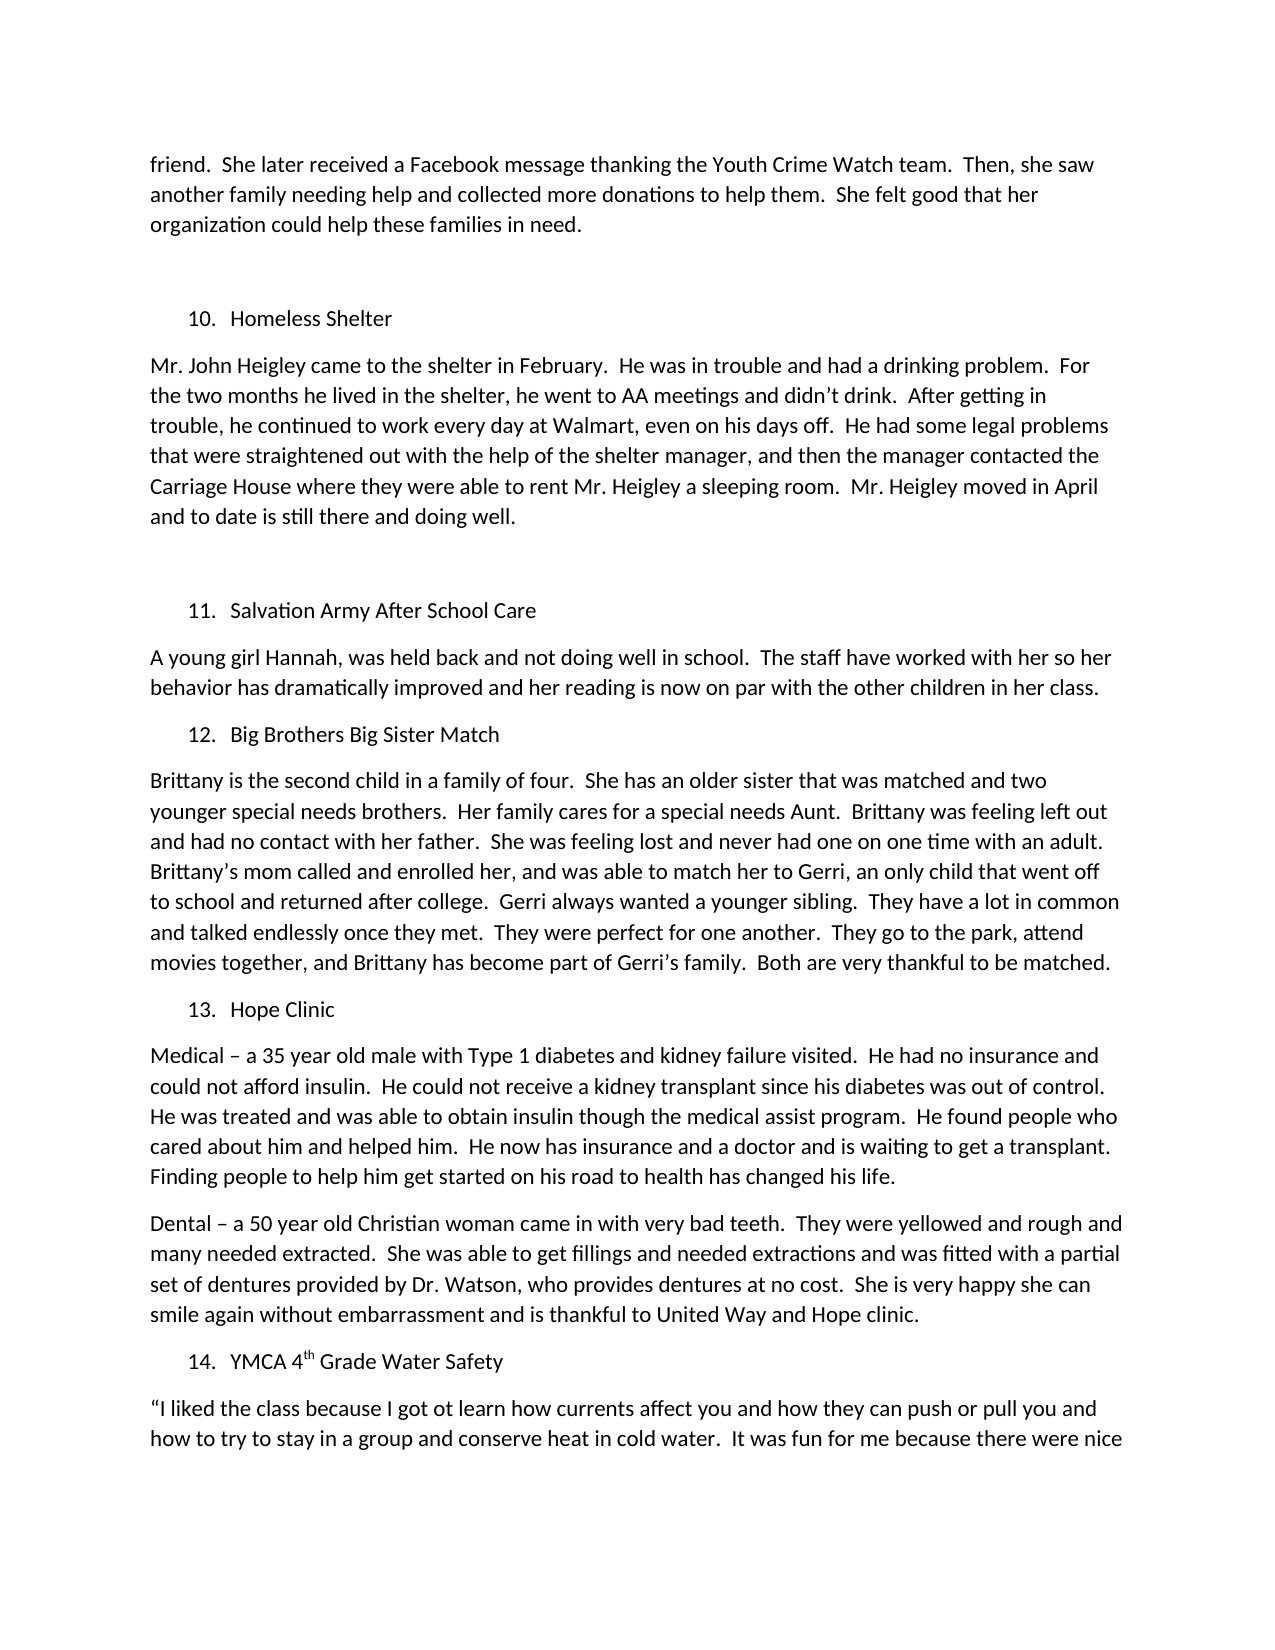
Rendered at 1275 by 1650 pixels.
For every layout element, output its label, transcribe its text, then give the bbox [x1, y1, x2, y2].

text Brittany is the second child in a family of four. She has an older sister that was matched and two younger special needs brothers. Her family cares for a special needs Aunt. Brittany was feeling left out and had no contact with her father. She was feeling lost and never had one on one time with an adult. Brittany’s mom called and enrolled her, and was able to match her to Gerri, an only child that went off to school and returned after college. Gerri always wanted a younger sibling. They have a lot in common and talked endlessly once they met. They were perfect for one another. They go to the park, attend movies together, and Brittany has become part of Gerri’s family. Both are very thankful to be matched. [150, 767, 1125, 976]
list Big Brothers Big Sister Match [187, 720, 1125, 748]
text A young girl Hannah, was held back and not doing well in school. The staff have worked with her so her behavior has dramatically improved and her reading is now on par with the other children in her class. [150, 643, 1125, 701]
list Hope Clinic [187, 995, 1125, 1023]
list YMCA 4th Grade Water Safety [187, 1347, 1125, 1375]
list Homeless Shelter [187, 304, 1125, 332]
text Mr. John Heigley came to the shelter in February. He was in trouble and had a drinking problem. For the two months he lived in the shelter, he went to AA meetings and didn’t drink. After getting in trouble, he continued to work every day at Walmart, even on his days off. He had some legal problems that were straightened out with the help of the shelter manager, and then the manager contacted the Carriage House where they were able to rent Mr. Heigley a sleeping room. Mr. Heigley moved in April and to date is still there and doing well. [150, 351, 1125, 530]
list Salvation Army After School Care [187, 596, 1125, 624]
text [150, 150, 1125, 238]
text Dental – a 50 year old Christian woman came in with very bad teeth. They were yellowed and rough and many needed extracted. She was able to get fillings and needed extractions and was fitted with a partial set of dentures provided by Dr. Watson, who provides dentures at no cost. She is very happy she can smile again without embarrassment and is thankful to United Way and Hope clinic. [150, 1209, 1125, 1328]
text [150, 1394, 1125, 1452]
text Medical – a 35 year old male with Type 1 diabetes and kidney failure visited. He had no insurance and could not afford insulin. He could not receive a kidney transplant since his diabetes was out of control. He was treated and was able to obtain insulin though the medical assist program. He found people who cared about him and helped him. He now has insurance and a doctor and is waiting to get a transplant. Finding people to help him get started on his road to health has changed his life. [150, 1042, 1125, 1191]
